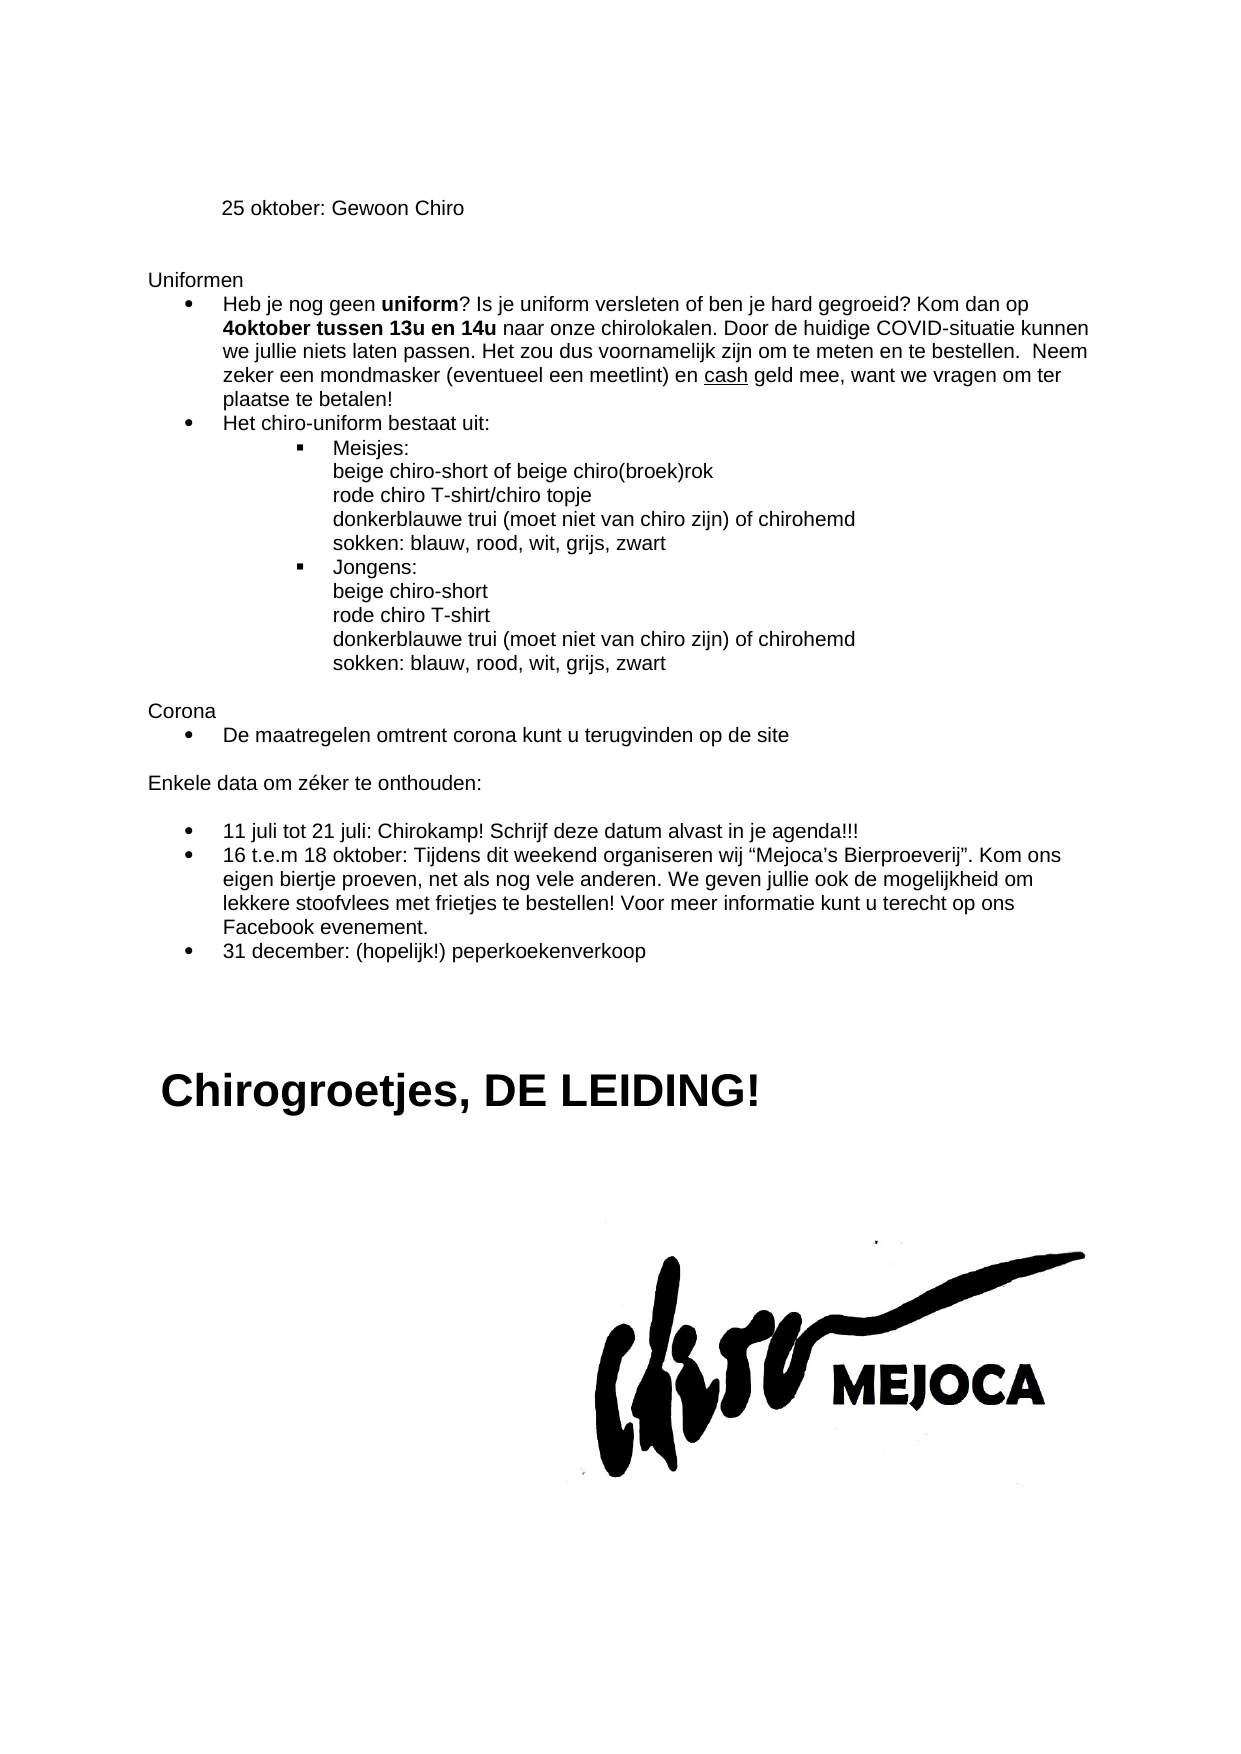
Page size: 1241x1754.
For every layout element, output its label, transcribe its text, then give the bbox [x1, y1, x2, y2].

text Chirogroetjes, DE LEIDING! [148, 1064, 1093, 1116]
list Meisjes: [295, 435, 1093, 459]
text beige chiro-short of beige chiro(broek)rok rode chiro T-shirt/chiro topje donkerblauwe trui (moet niet van chiro zijn) of chirohemd sokken: blauw, rood, wit, grijs, zwart [333, 459, 1093, 555]
text beige chiro-short rode chiro T-shirt donkerblauwe trui (moet niet van chiro zijn) of chirohemd sokken: blauw, rood, wit, grijs, zwart [333, 579, 1093, 675]
list Heb je nog geen uniform? Is je uniform versleten of ben je hard gegroeid? Kom dan op 4oktober tussen 13u en 14u naar onze chirolokalen. Door de huidige COVID-situatie kunnen we jullie niets laten passen. Het zou dus voornamelijk zijn om te meten en te bestellen. Neem zeker een mondmasker (eventueel een meetlint) en cash geld mee, want we vragen om ter plaatse te betalen! [185, 291, 1093, 411]
list 11 juli tot 21 juli: Chirokamp! Schrijf deze datum alvast in je agenda!!! [185, 819, 1093, 843]
text Corona [148, 699, 1093, 723]
list Jongens: [295, 555, 1093, 579]
text Enkele data om zéker te onthouden: [148, 771, 1093, 795]
list Het chiro-uniform bestaat uit: [185, 411, 1093, 435]
text 25 oktober: Gewoon Chiro [148, 196, 1093, 219]
text Uniformen [148, 267, 1093, 291]
list 31 december: (hopelijk!) peperkoekenverkoop [185, 939, 1093, 963]
list De maatregelen omtrent corona kunt u terugvinden op de site [185, 723, 1093, 747]
list 16 t.e.m 18 oktober: Tijdens dit weekend organiseren wij “Mejoca’s Bierproeverij”. Kom ons eigen biertje proeven, net als nog vele anderen. We geven jullie ook de mogelijkheid om lekkere stoofvlees met frietjes te bestellen! Voor meer informatie kunt u terecht op ons Facebook evenement. [185, 843, 1093, 939]
picture [566, 1221, 1093, 1485]
